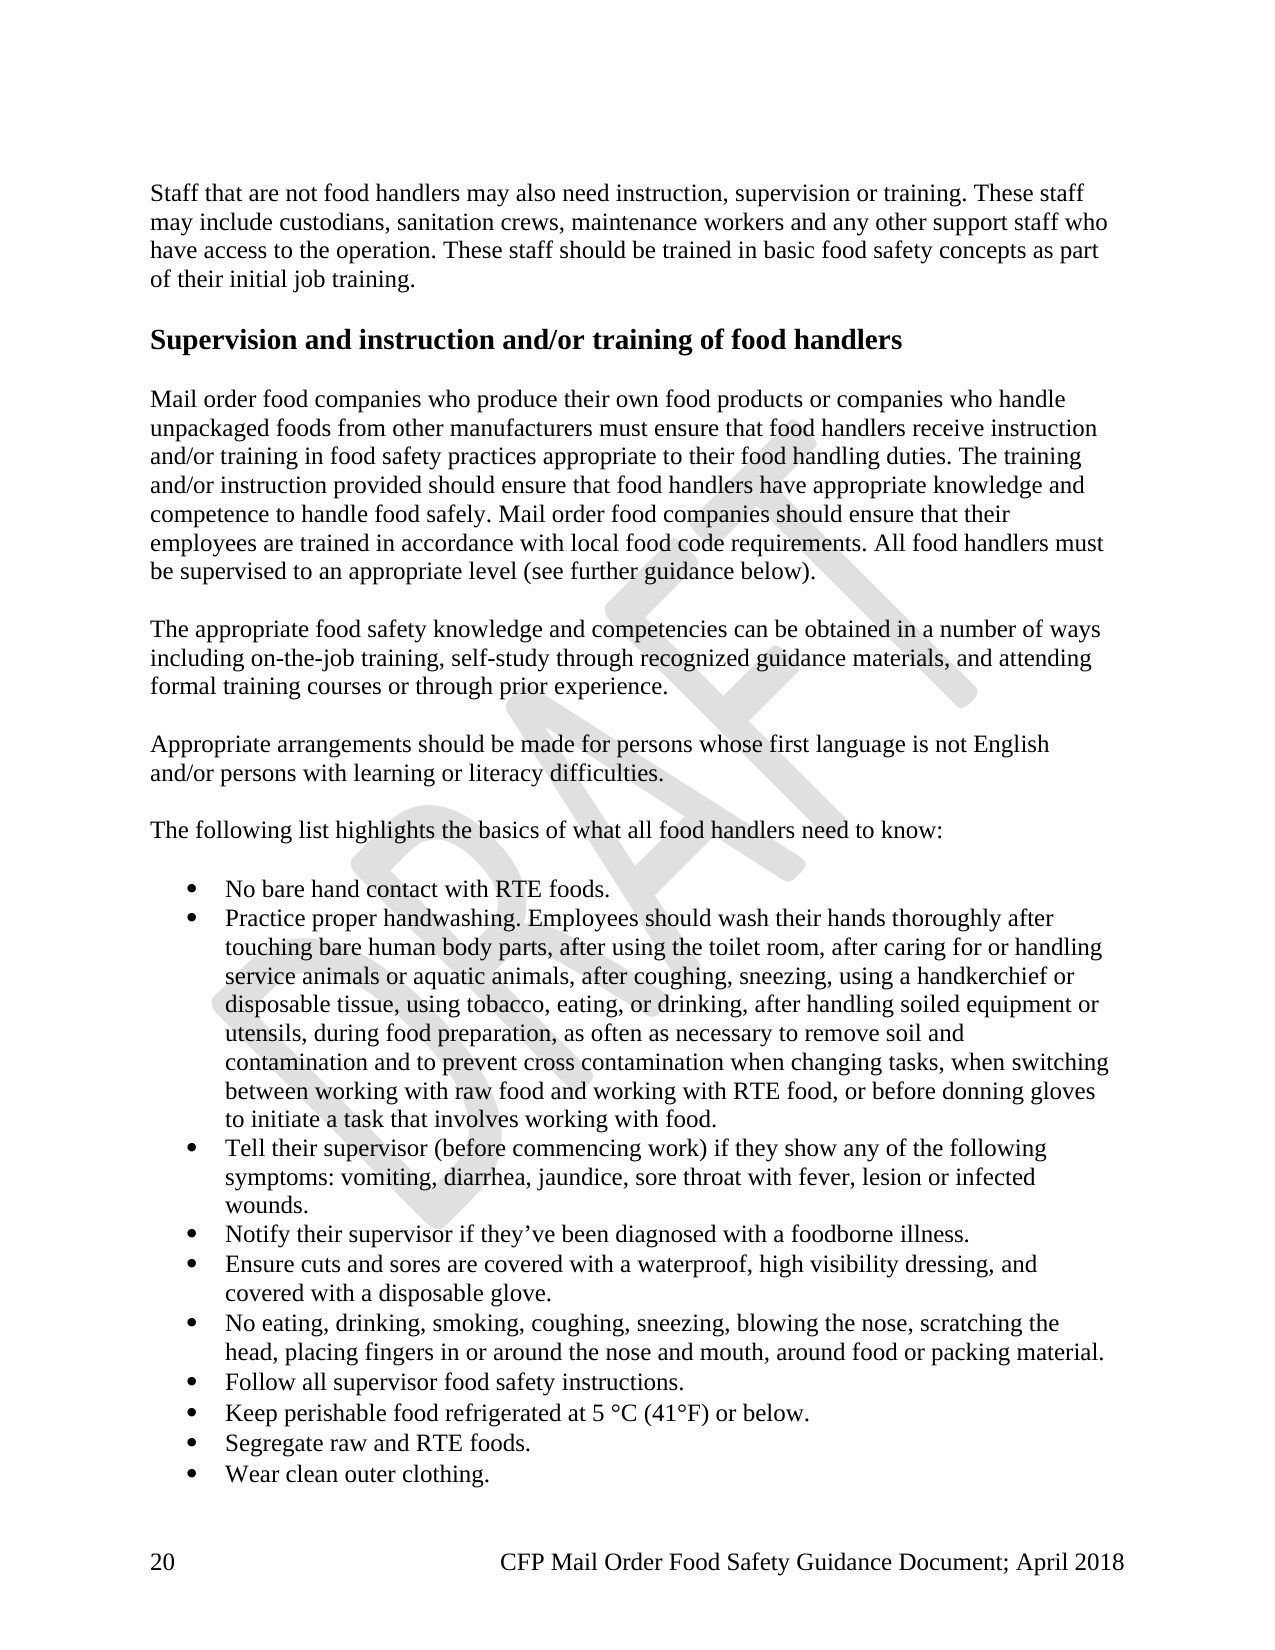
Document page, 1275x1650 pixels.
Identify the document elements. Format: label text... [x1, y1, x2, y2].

text Mail order food companies who produce their own food products or companies who handle unpackaged foods from other manufacturers must ensure that food handlers receive instruction and/or training in food safety practices appropriate to their food handling duties. The training and/or instruction provided should ensure that food handlers have appropriate knowledge and competence to handle food safely. Mail order food companies should ensure that their employees are trained in accordance with local food code requirements. All food handlers must be supervised to an appropriate level (see further guidance below). [150, 384, 1106, 585]
list Segregate raw and RTE foods. [187, 1427, 1137, 1458]
list Ensure cuts and sores are covered with a waterproof, high visibility dressing, and covered with a disposable glove. [187, 1250, 1037, 1307]
list Follow all supervisor food safety instructions. [187, 1366, 1137, 1397]
list Notify their supervisor if they’ve been diagnosed with a foodborne illness. [187, 1219, 1137, 1247]
list Tell their supervisor (before commencing work) if they show any of the following symptoms: vomiting, diarrhea, jaundice, sore throat with fever, lesion or infected wounds. [187, 1134, 1047, 1218]
text Appropriate arrangements should be made for persons whose first language is not English and/or persons with learning or literacy difficulties. [150, 729, 1052, 786]
list Practice proper handwashing. Employees should wash their hands thoroughly after touching bare human body parts, after using the toilet room, after caring for or handling service animals or aquatic animals, after coughing, sneezing, using a handkerchief or disposable tissue, using tobacco, eating, or drinking, after handling soiled equipment or utensils, during food preparation, as often as necessary to remove soil and contamination and to prevent cross contamination when changing tasks, when switching between working with raw food and working with RTE food, or before donning gloves to initiate a task that involves working with food. [187, 903, 1109, 1133]
list Wear clean outer clothing. [187, 1458, 1137, 1488]
list Keep perishable food refrigerated at 5 °C (41°F) or below. [187, 1397, 1137, 1427]
text Staff that are not food handlers may also need instruction, supervision or training. These staff may include custodians, sanitation crews, maintenance workers and any other support staff who have access to the operation. These staff should be trained in basic food safety concepts as part of their initial job training. [150, 178, 1110, 293]
text The appropriate food safety knowledge and competencies can be obtained in a number of ways including on-the-job training, self-study through recognized guidance materials, and attending formal training courses or through prior experience. [150, 614, 1103, 700]
list No bare hand contact with RTE foods. [187, 873, 1137, 903]
text The following list highlights the basics of what all food handlers need to know: [150, 815, 1137, 844]
subtitle Supervision and instruction and/or training of food handlers [150, 322, 1137, 356]
list No eating, drinking, smoking, coughing, sneezing, blowing the nose, scratching the head, placing fingers in or around the nose and mouth, around food or packing material. [187, 1309, 1105, 1366]
